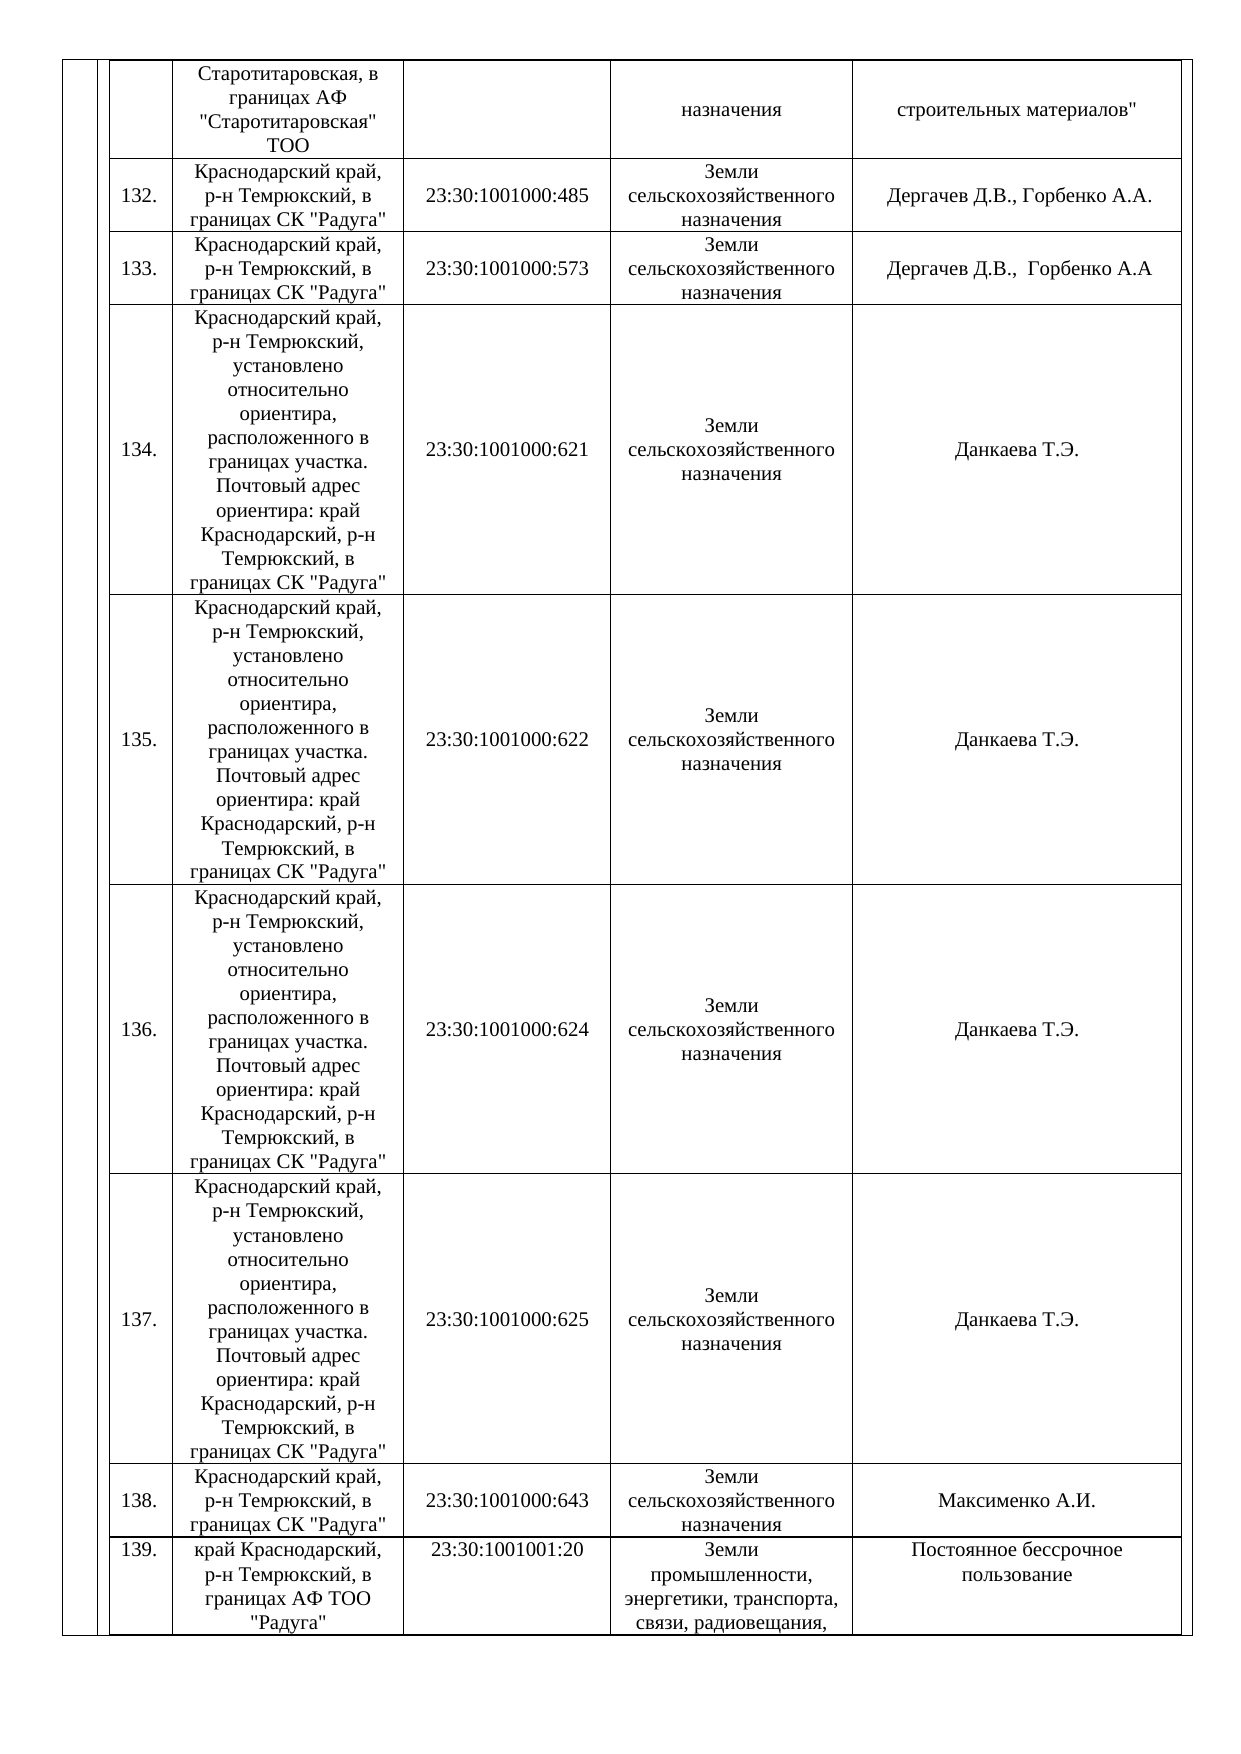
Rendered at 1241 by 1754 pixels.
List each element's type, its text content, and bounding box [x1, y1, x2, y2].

table_cell [110, 61, 172, 158]
table_cell [98, 60, 109, 1635]
table_cell [853, 305, 1181, 594]
table_cell [853, 595, 1181, 884]
table_cell [173, 885, 403, 1173]
table_cell 3 [63, 60, 97, 1635]
table_cell [110, 885, 172, 1173]
table_cell [110, 1464, 172, 1536]
table_cell [173, 595, 403, 884]
table_cell [611, 595, 852, 884]
table_cell [173, 1464, 403, 1536]
table_cell [110, 305, 172, 594]
table_cell [173, 232, 403, 304]
table_cell [611, 159, 852, 231]
table_cell [1182, 60, 1192, 1635]
table_cell [173, 1538, 403, 1634]
table_cell [853, 885, 1181, 1173]
table_cell [611, 1538, 852, 1634]
table_cell [404, 305, 610, 594]
table_cell [611, 1464, 852, 1536]
table_cell [404, 61, 610, 158]
table_cell [611, 305, 852, 594]
table_cell [404, 1538, 610, 1634]
table_cell [611, 232, 852, 304]
table_cell [853, 1464, 1181, 1536]
table_cell [110, 595, 172, 884]
table_cell [853, 61, 1181, 158]
table_cell [404, 1464, 610, 1536]
table_cell [404, 1174, 610, 1463]
table_cell [404, 885, 610, 1173]
table_cell [110, 159, 172, 231]
table_cell [853, 159, 1181, 231]
table_cell [853, 1538, 1181, 1634]
table_cell [404, 595, 610, 884]
table_cell [611, 885, 852, 1173]
table_cell [110, 1174, 172, 1463]
table_cell [110, 1538, 172, 1634]
table_cell [611, 61, 852, 158]
table_cell [173, 159, 403, 231]
table_cell [173, 61, 403, 158]
table_cell [173, 1174, 403, 1463]
table_cell [611, 1174, 852, 1463]
table_cell [853, 1174, 1181, 1463]
table_cell [404, 159, 610, 231]
table_cell [110, 232, 172, 304]
table_cell [853, 232, 1181, 304]
table_cell [404, 232, 610, 304]
table_cell [173, 305, 403, 594]
